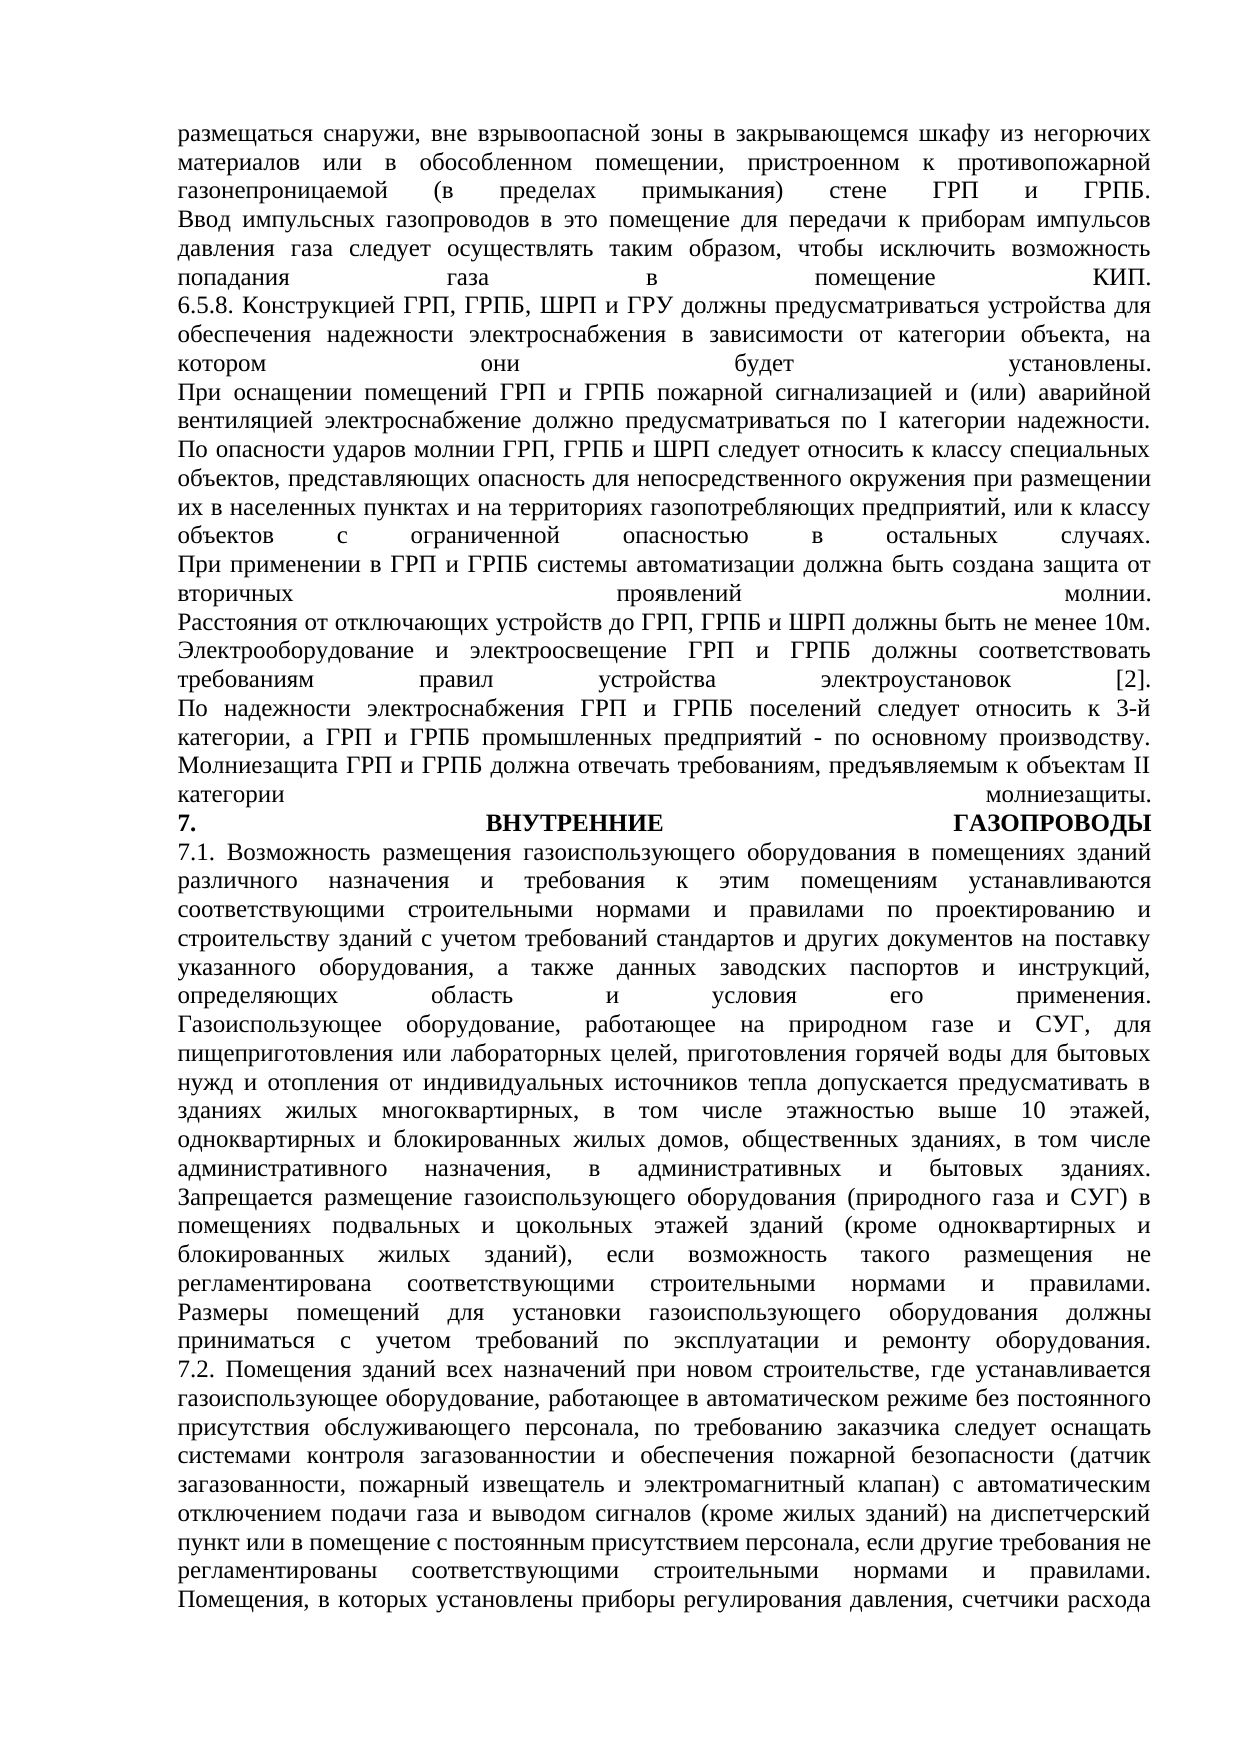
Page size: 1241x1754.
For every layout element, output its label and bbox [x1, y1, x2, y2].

text [177, 118, 1152, 1613]
